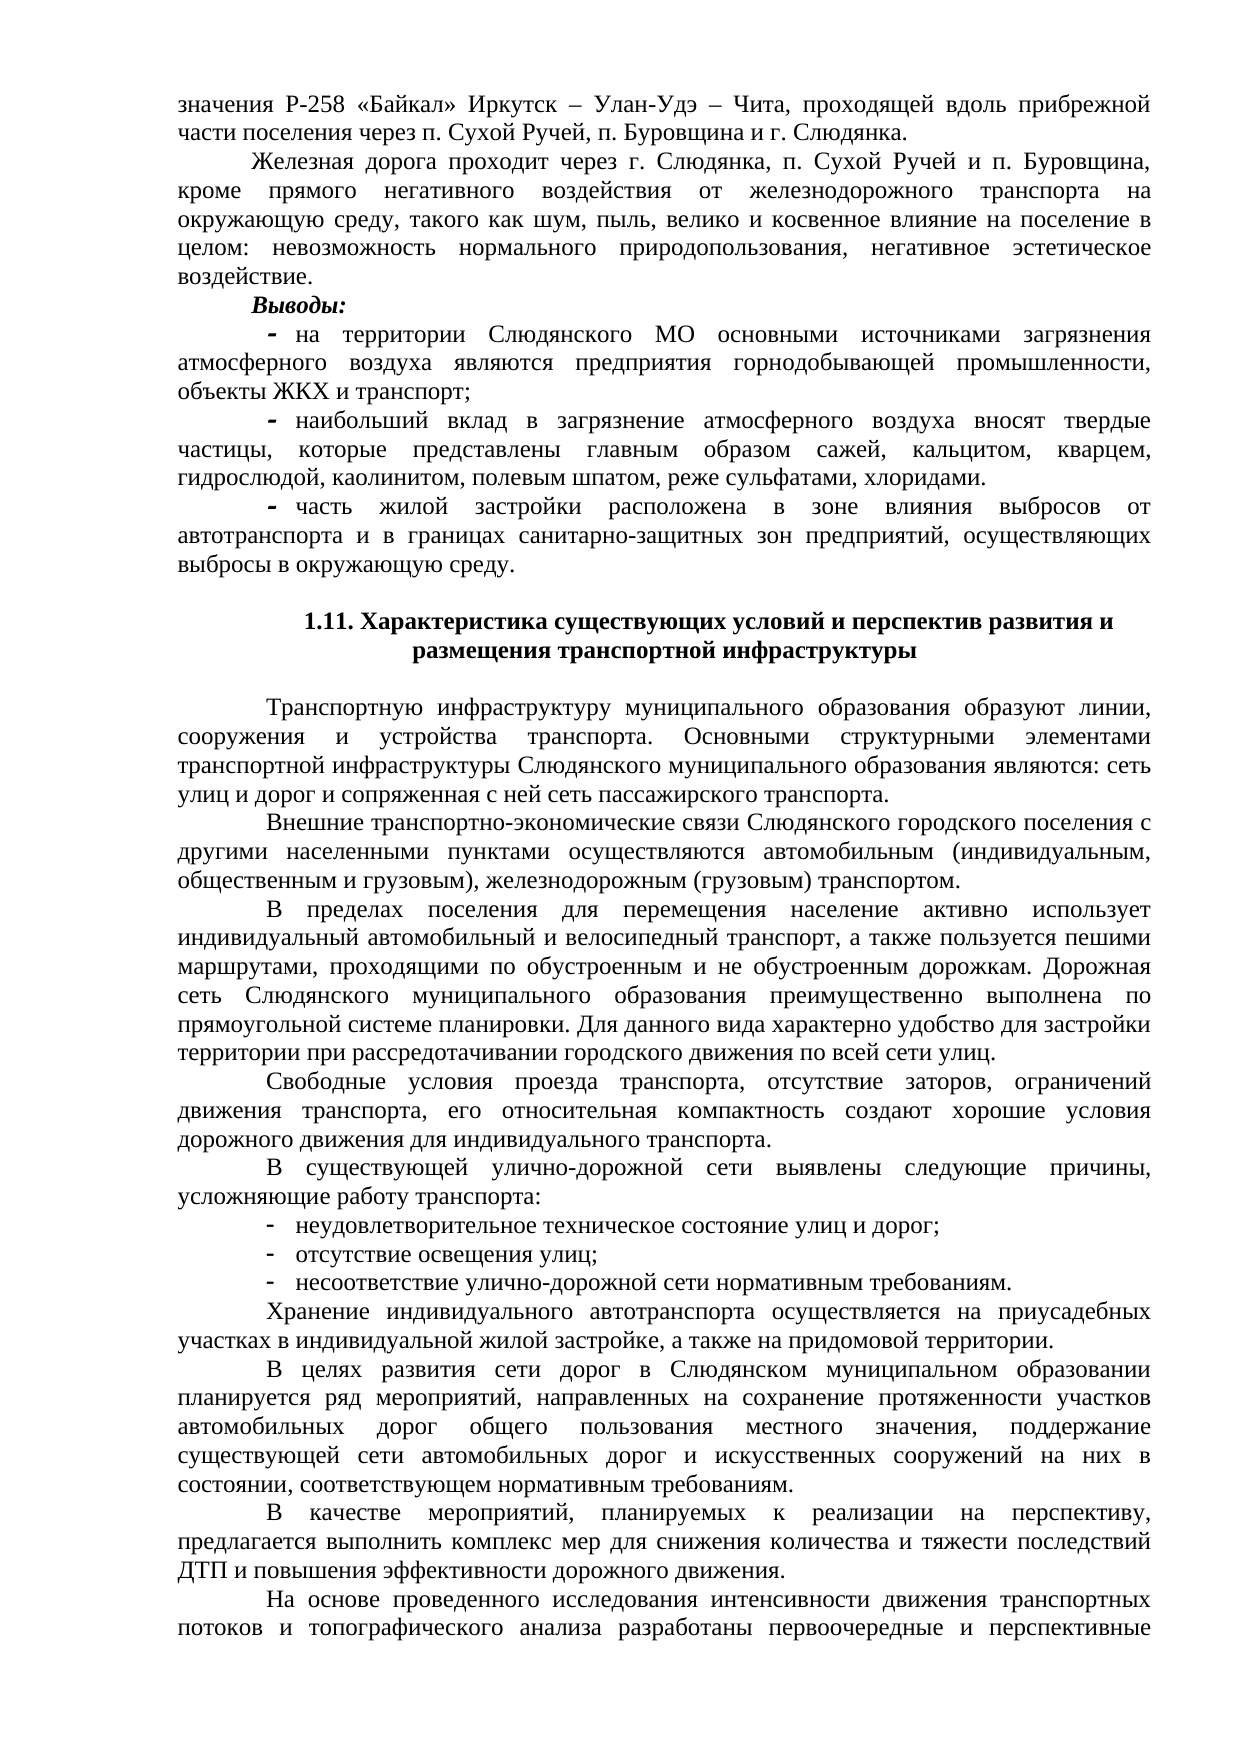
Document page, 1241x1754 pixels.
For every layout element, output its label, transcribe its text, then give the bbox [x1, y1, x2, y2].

text В пределах поселения для перемещения население активно использует индивидуальный автомобильный и велосипедный транспорт, а также пользуется пешими маршрутами, проходящими по обустроенным и не обустроенным дорожкам. Дорожная сеть Слюдянского муниципального образования преимущественно выполнена по прямоугольной системе планировки. Для данного вида характерно удобство для застройки территории при рассредотачивании городского движения по всей сети улиц. [177, 894, 1152, 1066]
text В целях развития сети дорог в Слюдянском муниципальном образовании планируется ряд мероприятий, направленных на сохранение протяженности участков автомобильных дорог общего пользования местного значения, поддержание существующей сети автомобильных дорог и искусственных сооружений на них в состоянии, соответствующем нормативным требованиям. [177, 1354, 1152, 1497]
text Железная дорога проходит через г. Слюдянка, п. Сухой Ручей и п. Буровщина, кроме прямого негативного воздействия от железнодорожного транспорта на окружающую среду, такого как шум, пыль, велико и косвенное влияние на поселение в целом: невозможность нормального природопользования, негативное эстетическое воздействие. [177, 146, 1152, 290]
text В существующей улично-дорожной сети выявлены следующие причины, усложняющие работу транспорта: [177, 1152, 1152, 1210]
list неудовлетворительное техническое состояние улиц и дорог; [177, 1210, 1152, 1239]
text В качестве мероприятий, планируемых к реализации на перспективу, предлагается выполнить комплекс мер для снижения количества и тяжести последствий ДТП и повышения эффективности дорожного движения. [177, 1497, 1152, 1584]
list часть жилой застройки расположена в зоне влияния выбросов от автотранспорта и в границах санитарно-защитных зон предприятий, осуществляющих выбросы в окружающую среду. [177, 491, 1152, 577]
text Внешние транспортно-экономические связи Слюдянского городского поселения с другими населенными пунктами осуществляются автомобильным (индивидуальным, общественным и грузовым), железнодорожным (грузовым) транспортом. [177, 807, 1152, 894]
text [177, 1584, 1152, 1641]
list отсутствие освещения улиц; [177, 1239, 1152, 1267]
text Транспортную инфраструктуру муниципального образования образуют линии, сооружения и устройства транспорта. Основными структурными элементами транспортной инфраструктуры Слюдянского муниципального образования являются: сеть улиц и дорог и сопряженная с ней сеть пассажирского транспорта. [177, 692, 1152, 807]
list на территории Слюдянского МО основными источниками загрязнения атмосферного воздуха являются предприятия горнодобывающей промышленности, объекты ЖКХ и транспорт; [177, 319, 1152, 405]
text 1.11. Характеристика существующих условий и перспектив развития и размещения транспортной инфраструктуры [177, 606, 1152, 664]
list наибольший вклад в загрязнение атмосферного воздуха вносят твердые частицы, которые представлены главным образом сажей, кальцитом, кварцем, гидрослюдой, каолинитом, полевым шпатом, реже сульфатами, хлоридами. [177, 405, 1152, 491]
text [177, 89, 1152, 146]
list несоответствие улично-дорожной сети нормативным требованиям. [177, 1267, 1152, 1296]
text Выводы: [177, 290, 1152, 319]
text Свободные условия проезда транспорта, отсутствие заторов, ограничений движения транспорта, его относительная компактность создают хорошие условия дорожного движения для индивидуального транспорта. [177, 1066, 1152, 1152]
text Хранение индивидуального автотранспорта осуществляется на приусадебных участках в индивидуальной жилой застройке, а также на придомовой территории. [177, 1296, 1152, 1354]
